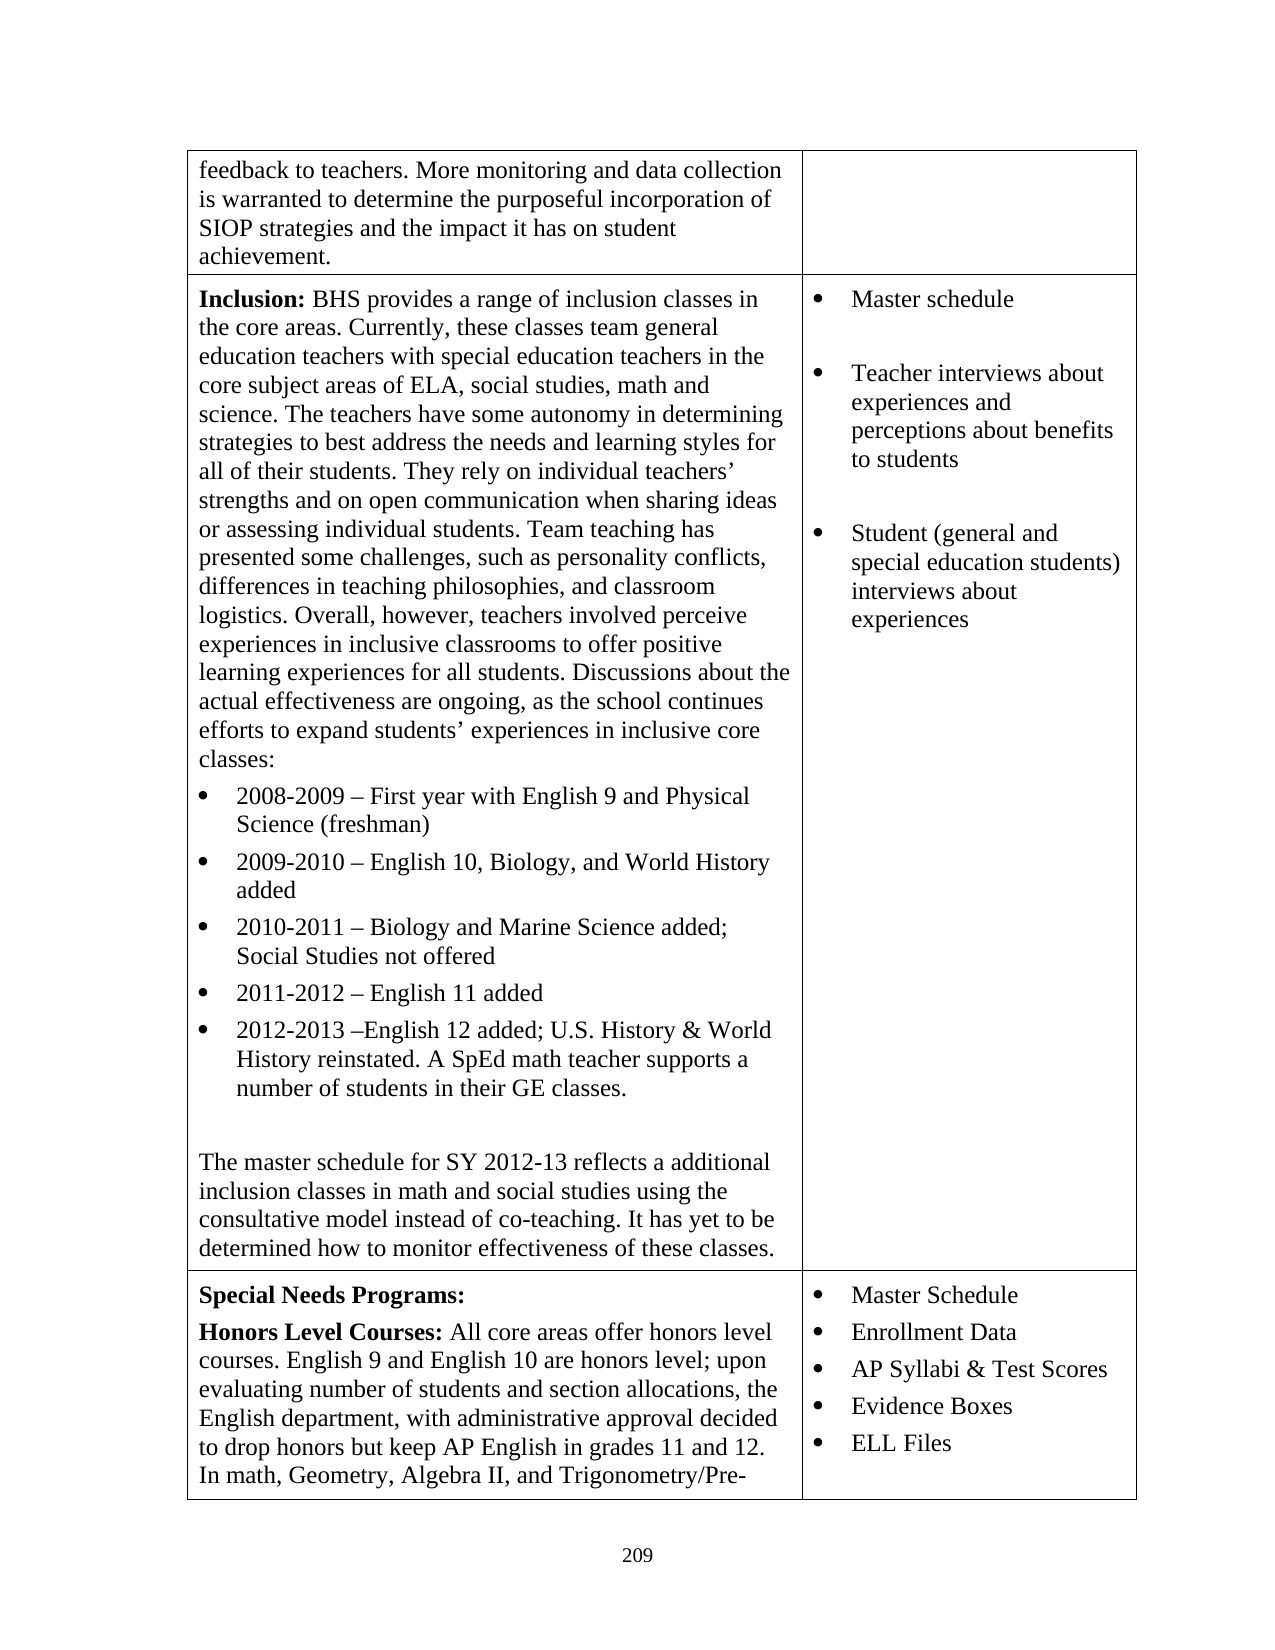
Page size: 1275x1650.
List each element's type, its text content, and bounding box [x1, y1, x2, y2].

table_cell Inclusion: BHS provides a range of inclusion classes in the core areas. Currently, these classes team general education teachers with special education teachers in the core subject areas of ELA, social studies, math and science. The teachers have some autonomy in determining strategies to best address the needs and learning styles for all of their students. They rely on individual teachers’ strengths and on open communication when sharing ideas or assessing individual students. Team teaching has presented some challenges, such as personality conflicts, differences in teaching philosophies, and classroom logistics. Overall, however, teachers involved perceive experiences in inclusive classrooms to offer positive learning experiences for all students. Discussions about the actual effectiveness are ongoing, as the school continues efforts to expand students’ experiences in inclusive core classes: 2008-2009 – First year with English 9 and Physical Science (freshman) 2009-2010 – English 10, Biology, and World History added 2010-2011 – Biology and Marine Science added; Social Studies not offered 2011-2012 – English 11 added 2012-2013 –English 12 added; U.S. History & World History reinstated. A SpEd math teacher supports a number of students in their GE classes. The master schedule for SY 2012-13 reflects a additional inclusion classes in math and social studies using the consultative model instead of co-teaching. It has yet to be determined how to monitor effectiveness of these classes. [188, 275, 802, 1270]
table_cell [188, 1271, 802, 1499]
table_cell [188, 151, 802, 274]
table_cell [803, 151, 1136, 274]
table_cell Master schedule Teacher interviews about experiences and perceptions about benefits to students Student (general and special education students) interviews about experiences [803, 275, 1136, 1270]
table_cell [803, 1271, 1136, 1499]
